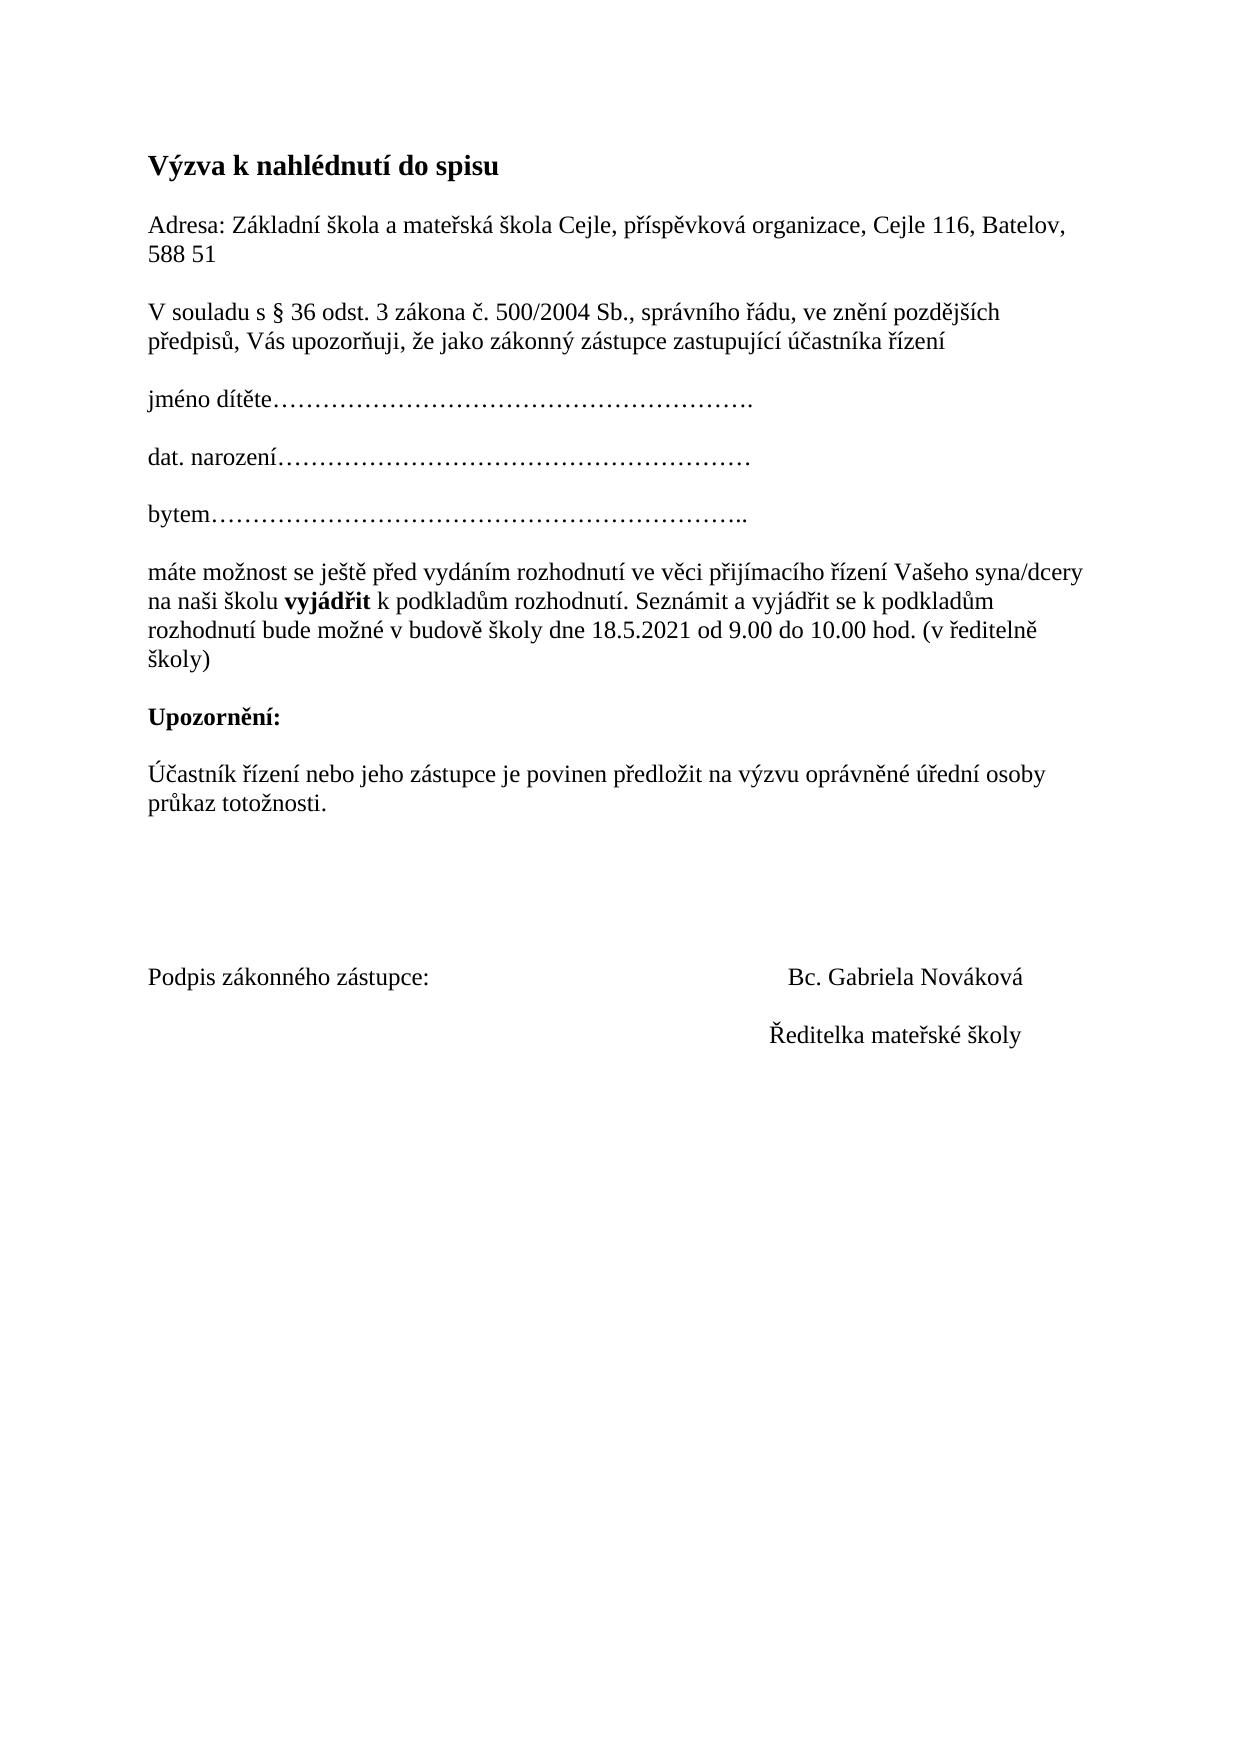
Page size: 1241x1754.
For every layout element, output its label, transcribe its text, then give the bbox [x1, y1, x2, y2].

text Upozornění: [148, 702, 1093, 730]
text Podpis zákonného zástupce: Bc. Gabriela Nováková [148, 962, 1093, 991]
text dat. narození………………………………………………… [148, 442, 1093, 470]
text jméno dítěte…………………………………………………. [148, 384, 1093, 412]
text V souladu s § 36 odst. 3 zákona č. 500/2004 Sb., správního řádu, ve znění pozdějších předpisů, Vás upozorňuji, že jako zákonný zástupce zastupující účastníka řízení [148, 297, 1093, 354]
text Ředitelka mateřské školy [148, 1020, 1093, 1049]
text Výzva k nahlédnutí do spisu [148, 148, 1093, 181]
text Účastník řízení nebo jeho zástupce je povinen předložit na výzvu oprávněné úřední osoby průkaz totožnosti. [148, 759, 1093, 817]
text Adresa: Základní škola a mateřská škola Cejle, příspěvková organizace, Cejle 116, Batelov, 588 51 [148, 210, 1093, 268]
text máte možnost se ještě před vydáním rozhodnutí ve věci přijímacího řízení Vašeho syna/dcery na naši školu vyjádřit k podkladům rozhodnutí. Seznámit a vyjádřit se k podkladům rozhodnutí bude možné v budově školy dne 18.5.2021 od 9.00 do 10.00 hod. (v ředitelně školy) [148, 557, 1093, 672]
text bytem……………………………………………………….. [148, 499, 1093, 528]
